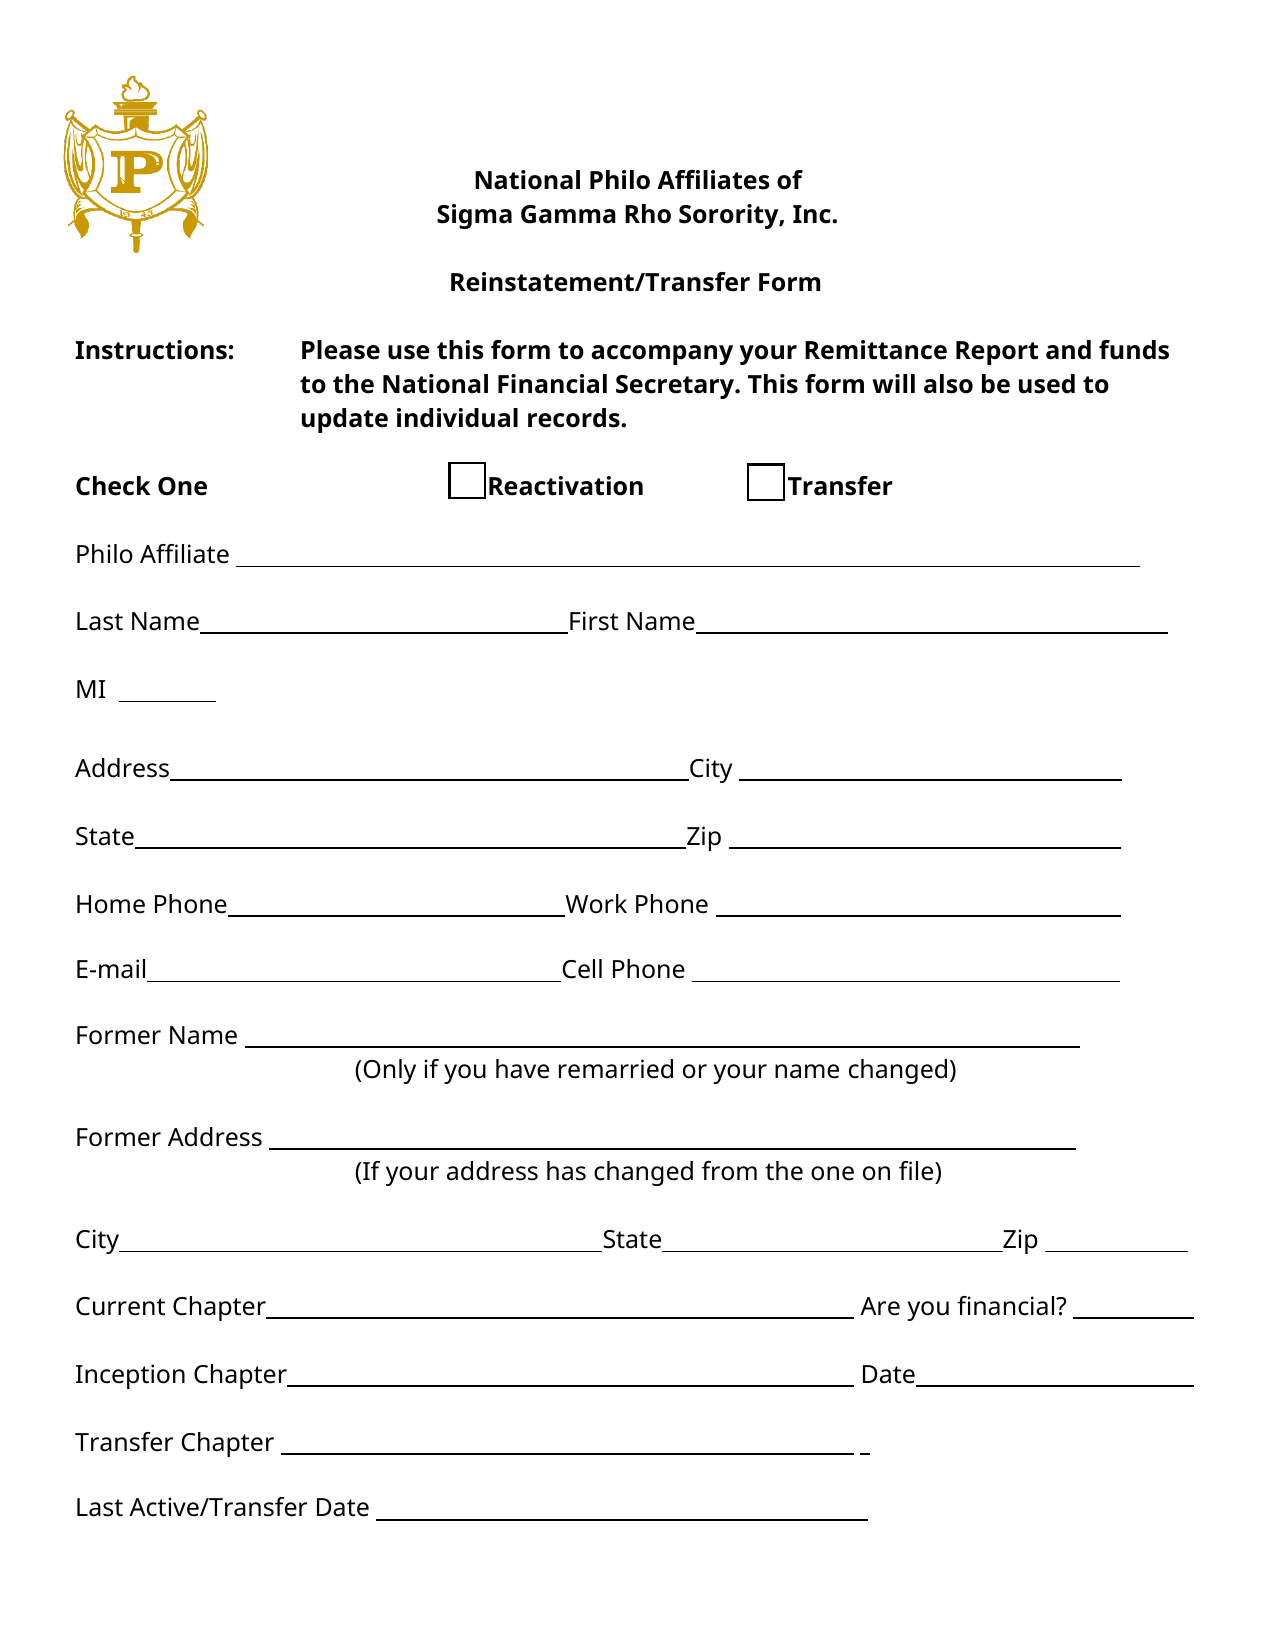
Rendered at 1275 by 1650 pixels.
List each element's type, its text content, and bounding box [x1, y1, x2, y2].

text Former Address (If your address has changed from the one on file) [75, 1119, 1076, 1188]
text Current Chapter Are you financial? Inception Chapter Date Transfer Chapter [75, 1288, 1195, 1459]
text E-mail Cell Phone [75, 954, 1206, 984]
text Last Active/Transfer Date [75, 1493, 1206, 1523]
text Check One Reactivation Transfer [75, 469, 1206, 503]
text Philo Affiliate [75, 537, 1206, 571]
text Former Name (Only if you have remarried or your name changed) [75, 1017, 1080, 1085]
text State Zip [75, 818, 1172, 852]
text City State Zip [75, 1222, 1206, 1256]
text Last Name First Name MI [75, 603, 1170, 706]
text Instructions: Please use this form to accompany your Remittance Report and funds to the National Financial Secretary. This form will also be used to update individual records. [75, 333, 1176, 435]
text Address City [75, 750, 1170, 784]
subtitle National Philo Affiliates of Sigma Gamma Rho Sorority, Inc. [432, 163, 843, 231]
text Home Phone Work Phone [75, 886, 1172, 921]
picture [62, 75, 209, 254]
text Reinstatement/Transfer Form [449, 265, 1206, 299]
